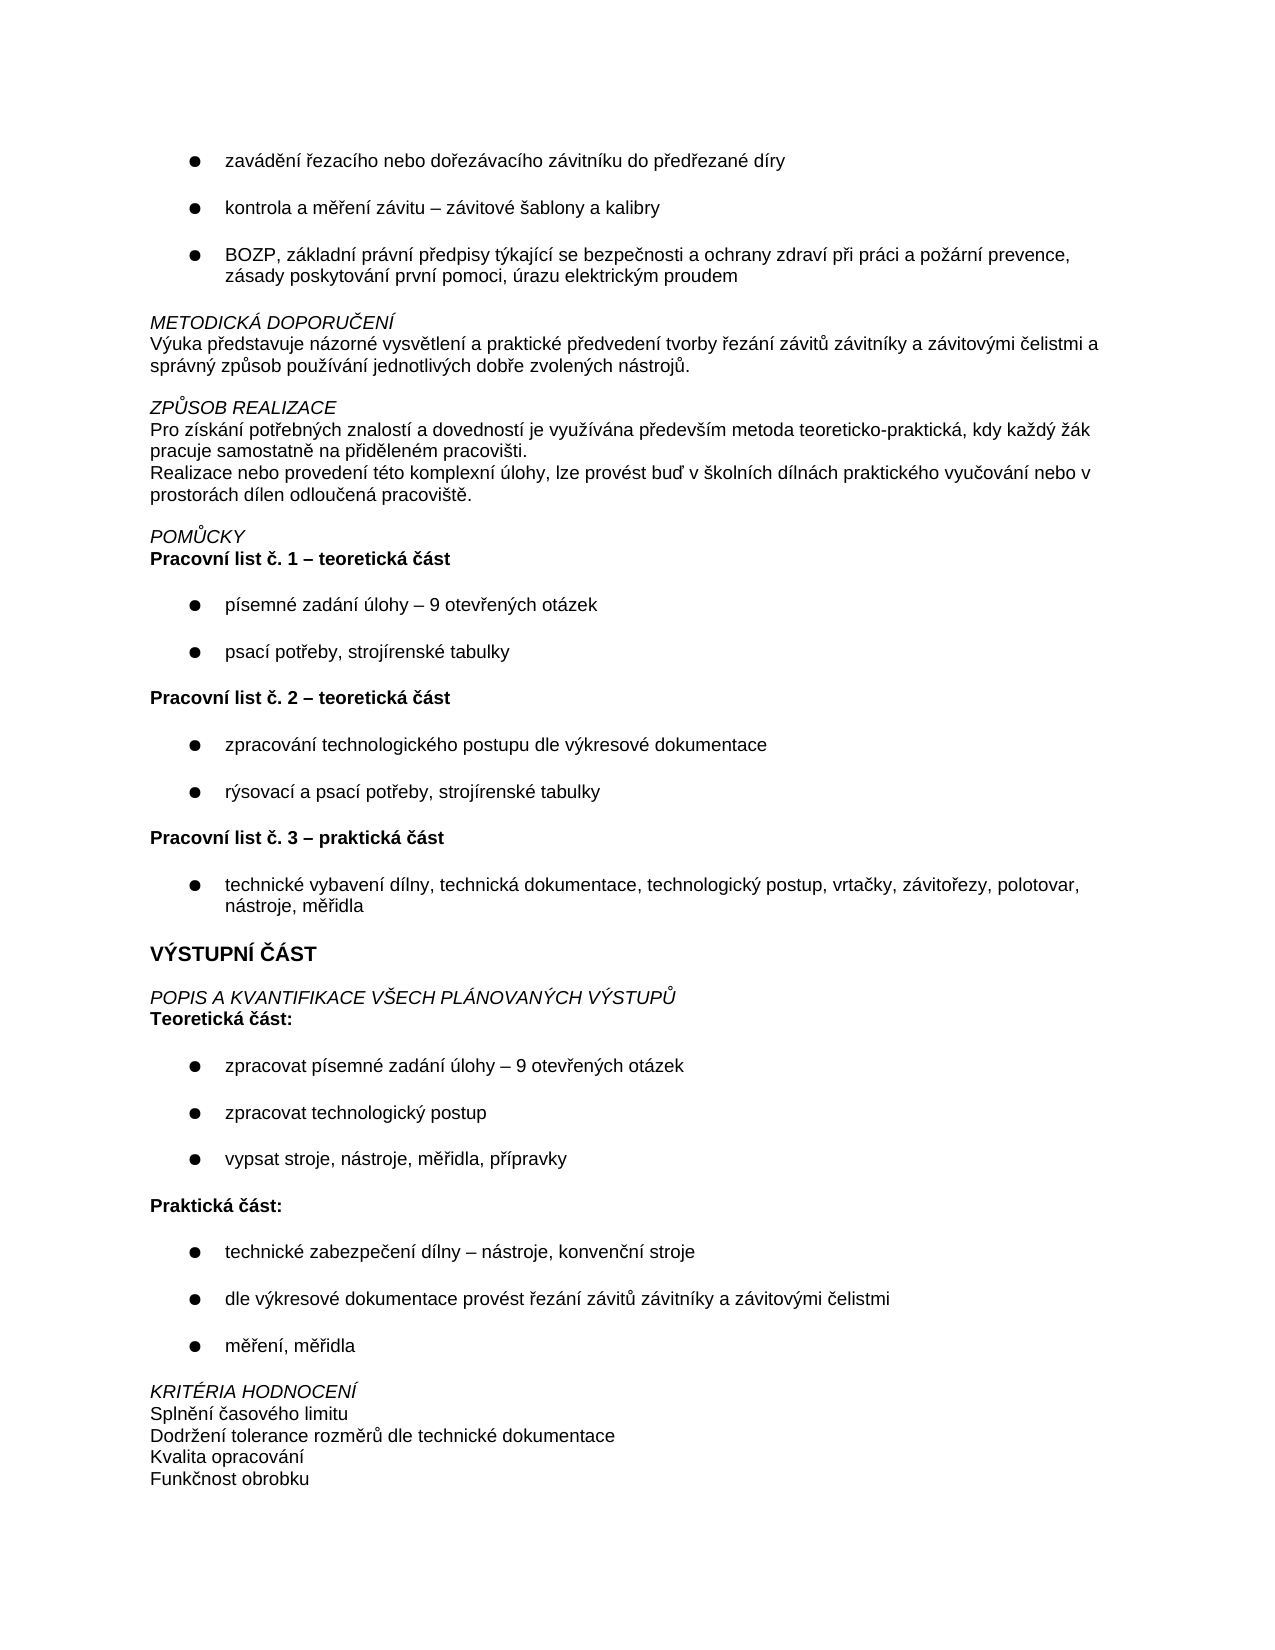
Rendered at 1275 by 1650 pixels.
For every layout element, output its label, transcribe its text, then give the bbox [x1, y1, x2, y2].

subtitle Metodická doporučení [150, 312, 1125, 333]
list měření, měřidla [187, 1335, 1125, 1356]
list písemné zadání úlohy – 9 otevřených otázek [187, 594, 1125, 616]
text Pracovní list č. 2 – teoretická část [150, 687, 1125, 709]
subtitle Pomůcky [150, 526, 1125, 547]
list zpracovat písemné zadání úlohy – 9 otevřených otázek [187, 1055, 1125, 1076]
subtitle Popis a kvantifikace všech plánovaných výstupů [150, 987, 1125, 1008]
text Výuka představuje názorné vysvětlení a praktické předvedení tvorby řezání závitů závitníky a závitovými čelistmi a správný způsob používání jednotlivých dobře zvolených nástrojů. [150, 333, 1125, 376]
subtitle VÝSTUPNÍ ČÁST [150, 942, 1125, 966]
list rýsovací a psací potřeby, strojírenské tabulky [187, 780, 1125, 802]
text Dodržení tolerance rozměrů dle technické dokumentace [150, 1424, 1125, 1446]
list psací potřeby, strojírenské tabulky [187, 641, 1125, 662]
text Pracovní list č. 1 – teoretická část [150, 547, 1125, 569]
text Kvalita opracování [150, 1446, 1125, 1468]
text Realizace nebo provedení této komplexní úlohy, lze provést buď v školních dílnách praktického vyučování nebo v prostorách dílen odloučená pracoviště. [150, 462, 1125, 505]
list zpracovat technologický postup [187, 1101, 1125, 1123]
list BOZP, základní právní předpisy týkající se bezpečnosti a ochrany zdraví při práci a požární prevence, zásady poskytování první pomoci, úrazu elektrickým proudem [187, 243, 1125, 287]
text Praktická část: [150, 1195, 1125, 1216]
list zpracování technologického postupu dle výkresové dokumentace [187, 734, 1125, 755]
subtitle Kritéria hodnocení [150, 1381, 1125, 1403]
list zavádění řezacího nebo dořezávacího závitníku do předřezané díry [187, 150, 1125, 172]
subtitle Způsob realizace [150, 397, 1125, 419]
text Splnění časového limitu [150, 1403, 1125, 1424]
text Pro získání potřebných znalostí a dovedností je využívána především metoda teoreticko-praktická, kdy každý žák pracuje samostatně na přiděleném pracovišti. [150, 419, 1125, 462]
list technické vybavení dílny, technická dokumentace, technologický postup, vrtačky, závitořezy, polotovar, nástroje, měřidla [187, 874, 1125, 917]
list kontrola a měření závitu – závitové šablony a kalibry [187, 197, 1125, 218]
text Pracovní list č. 3 – praktická část [150, 827, 1125, 849]
text Teoretická část: [150, 1008, 1125, 1030]
list dle výkresové dokumentace provést řezání závitů závitníky a závitovými čelistmi [187, 1288, 1125, 1310]
list technické zabezpečení dílny – nástroje, konvenční stroje [187, 1241, 1125, 1263]
text Funkčnost obrobku [150, 1468, 1125, 1489]
list vypsat stroje, nástroje, měřidla, přípravky [187, 1148, 1125, 1170]
